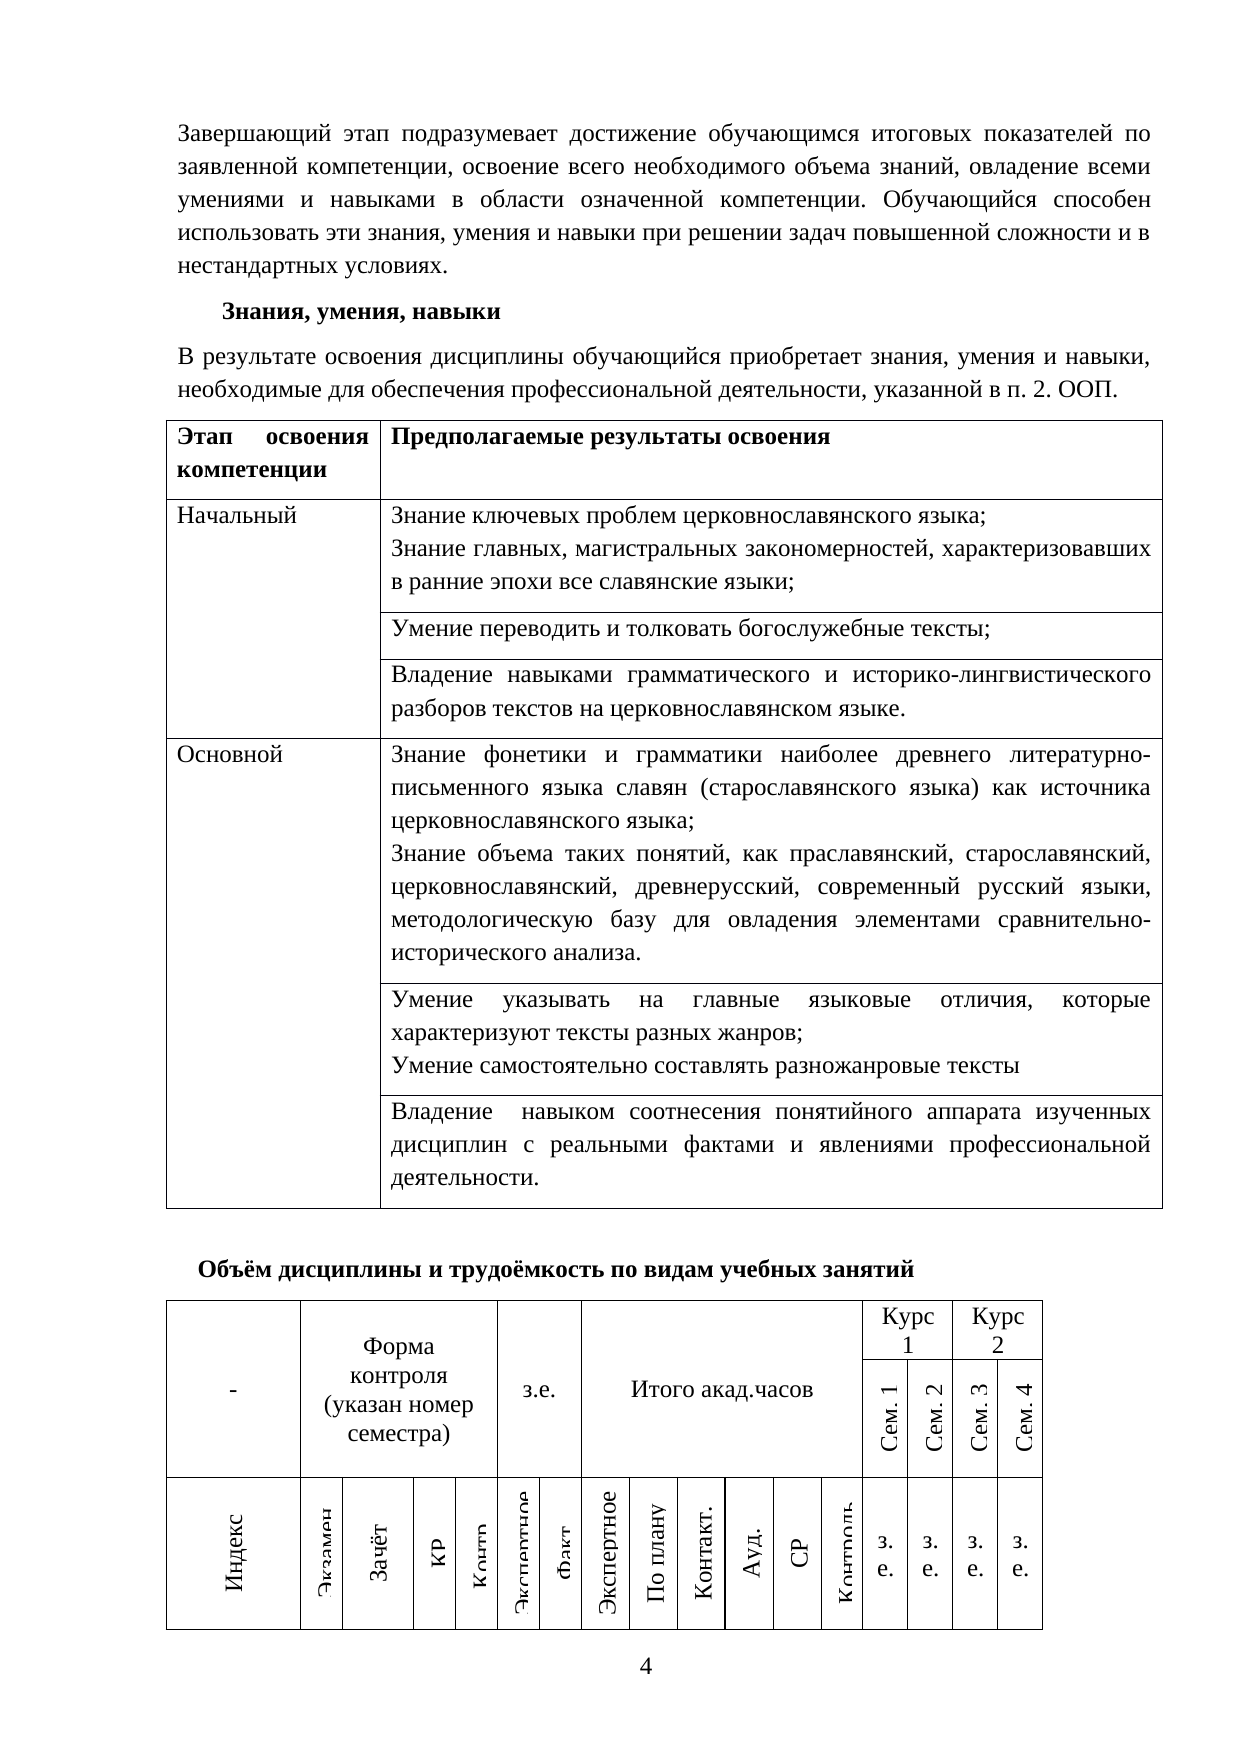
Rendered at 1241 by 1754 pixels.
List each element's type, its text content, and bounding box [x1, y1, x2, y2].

table_cell Сем. 2 [908, 1360, 952, 1477]
table_header з.е. [498, 1301, 581, 1477]
table_cell Контр. [456, 1478, 497, 1629]
table_cell Основной [167, 739, 380, 1208]
text В результате освоения дисциплины обучающийся приобретает знания, умения и навыки, необходимые для обеспечения профессиональной деятельности, указанной в п. 2. ООП. [177, 341, 1152, 403]
table_cell з.е. [953, 1478, 997, 1629]
table_cell Владение навыками грамматического и историко-лингвистического разборов текстов на церковнославянском языке. [381, 660, 1162, 738]
table_header Форма контроля (указан номер семестра) [301, 1301, 497, 1477]
table_cell Ауд. [726, 1478, 773, 1629]
table_header - [167, 1301, 300, 1477]
table_header Предполагаемые результаты освоения [381, 421, 1162, 499]
subtitle Объём дисциплины и трудоёмкость по видам учебных занятий [197, 1254, 1152, 1283]
table_cell Контроль [822, 1478, 862, 1629]
table_cell Начальный [167, 500, 380, 738]
subtitle Знания, умения, навыки [177, 296, 1152, 324]
table_cell Знание фонетики и грамматики наиболее древнего литературно-письменного языка славян (старославянского языка) как источника церковнославянского языка; Знание объема таких понятий, как праславянский, старославянский, церковнославянский, древнерусский, современный русский языки, методологическую базу для овладения элементами сравнительно-исторического анализа. [381, 739, 1162, 983]
table_cell Зачёт [343, 1478, 413, 1629]
table_header Итого акад.часов [582, 1301, 862, 1477]
table_cell Факт [540, 1478, 581, 1629]
table_cell Умение указывать на главные языковые отличия, которые характеризуют тексты разных жанров; Умение самостоятельно составлять разножанровые тексты [381, 984, 1162, 1095]
table_cell Экзамен [301, 1478, 342, 1629]
table_cell з.е. [908, 1478, 952, 1629]
table_cell Сем. 1 [863, 1360, 907, 1477]
table_cell По плану [630, 1478, 677, 1629]
table_cell Владение навыком соотнесения понятийного аппарата изученных дисциплин с реальными фактами и явлениями профессиональной деятельности. [381, 1096, 1162, 1208]
table_cell Экспертное [582, 1478, 629, 1629]
table_header Этап освоения компетенции [167, 421, 380, 499]
table_header Курс 1 [863, 1301, 952, 1359]
table_cell Сем. 3 [953, 1360, 997, 1477]
table_cell з.е. [863, 1478, 907, 1629]
text Завершающий этап подразумевает достижение обучающимся итоговых показателей по заявленной компетенции, освоение всего необходимого объема знаний, овладение всеми умениями и навыками в области означенной компетенции. Обучающийся способен использовать эти знания, умения и навыки при решении задач повышенной сложности и в нестандартных условиях. [177, 118, 1152, 279]
table_cell Умение переводить и толковать богослужебные тексты; [381, 613, 1162, 658]
table_cell Сем. 4 [998, 1360, 1042, 1477]
table_cell з.е. [998, 1478, 1042, 1629]
table_cell Знание ключевых проблем церковнославянского языка; Знание главных, магистральных закономерностей, характеризовавших в ранние эпохи все славянские языки; [381, 500, 1162, 612]
table_cell Контакт. часы [678, 1478, 724, 1629]
table_cell КР [414, 1478, 455, 1629]
table_cell СР [774, 1478, 821, 1629]
table_header Курс 2 [953, 1301, 1042, 1359]
table_cell Экспертное [498, 1478, 539, 1629]
table_cell Индекс [167, 1478, 300, 1629]
